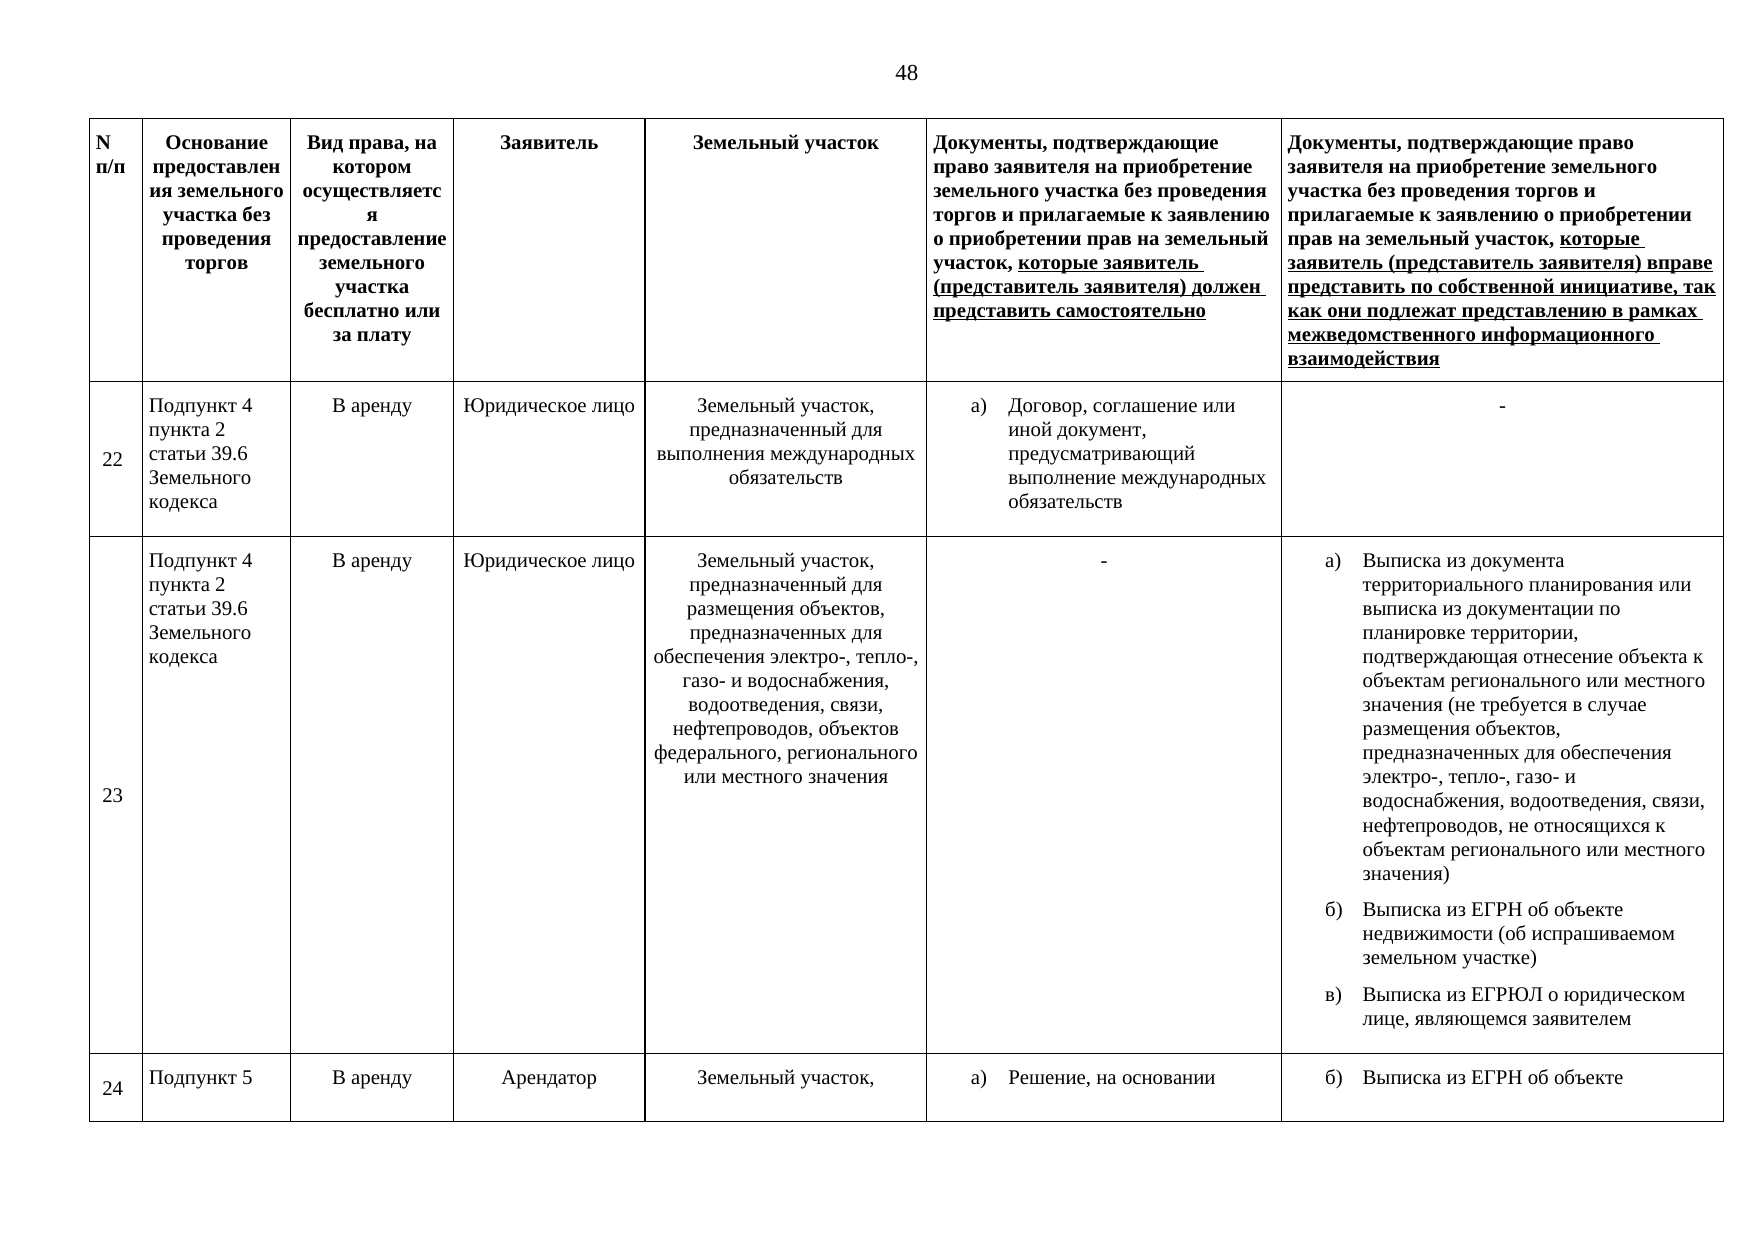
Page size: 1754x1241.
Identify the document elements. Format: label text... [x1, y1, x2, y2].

table_cell Выписка из документа территориального планирования или выписка из документации по планировке территории, подтверждающая отнесение объекта к объектам регионального или местного значения (не требуется в случае размещения объектов, предназначенных для обеспечения электро-, тепло-, газо- и водоснабжения, водоотведения, связи, нефтепроводов, не относящихся к объектам регионального или местного значения) Выписка из ЕГРН об объекте недвижимости (об испрашиваемом земельном участке) Выписка из ЕГРЮЛ о юридическом лице, являющемся заявителем [1282, 537, 1723, 1053]
table_cell [90, 537, 142, 1053]
table_cell Юридическое лицо [454, 382, 644, 536]
table_header Заявитель [454, 119, 644, 381]
table_cell - [927, 537, 1281, 1053]
table_header Вид права, на котором осуществляется предоставление земельного участка бесплатно или за плату [291, 119, 453, 381]
table_cell Выписка из ЕГРН об объекте недвижимости (об испрашиваемом земельном участке) Выписка из ЕГРЮЛ о юридическом лице, являющемся заявителем [1282, 1054, 1723, 1121]
table_cell Подпункт 4 пункта 2 статьи 39.6 Земельного кодекса [143, 382, 290, 536]
table_header Документы, подтверждающие право заявителя на приобретение земельного участка без проведения торгов и прилагаемые к заявлению о приобретении прав на земельный участок, которые заявитель (представитель заявителя) должен представить самостоятельно [927, 119, 1281, 381]
table_cell В аренду [291, 382, 453, 536]
table_cell Земельный участок, образованный из земельного участка, находящегося в государственной или муниципальной собственности [646, 1054, 926, 1121]
table_cell Договор, соглашение или иной документ, предусматривающий выполнение международных обязательств [927, 382, 1281, 536]
table_header Земельный участок [646, 119, 926, 381]
table_cell [90, 382, 142, 536]
table_cell В аренду [291, 1054, 453, 1121]
table_cell В аренду [291, 537, 453, 1053]
table_header Документы, подтверждающие право заявителя на приобретение земельного участка без проведения торгов и прилагаемые к заявлению о приобретении прав на земельный участок, которые заявитель (представитель заявителя) вправе представить по собственной инициативе, так как они подлежат представлению в рамках межведомственного информационного взаимодействия [1282, 119, 1723, 381]
table_cell [90, 1054, 142, 1121]
table_cell Земельный участок, предназначенный для размещения объектов, предназначенных для обеспечения электро-, тепло-, газо- и водоснабжения, водоотведения, связи, нефтепроводов, объектов федерального, регионального или местного значения [646, 537, 926, 1053]
table_cell Решение, на основании которого образован испрашиваемый земельный участок, принятое до 1 марта 2015 г. Договор аренды исходного земельного участка в случае, если такой договор заключен до дня вступления в силу Федерального закона от 21 июля 1997 года N 122-ФЗ "О государственной регистрации прав на недвижимое имущество и сделок с ним" [927, 1054, 1281, 1121]
table_header N п/п [90, 119, 142, 381]
table_cell Подпункт 5 пункта 2 статьи 39.6 Земельного кодекса [143, 1054, 290, 1121]
table_cell Земельный участок, предназначенный для выполнения международных обязательств [646, 382, 926, 536]
table_cell - [1282, 382, 1723, 536]
table_cell Арендатор земельного участка, находящегося в государственной или муниципальной собственности, из которого образован испрашиваемый земельный участок [454, 1054, 644, 1121]
table_cell Юридическое лицо [454, 537, 644, 1053]
table_header Основание предоставления земельного участка без проведения торгов [143, 119, 290, 381]
table_cell Подпункт 4 пункта 2 статьи 39.6 Земельного кодекса [143, 537, 290, 1053]
